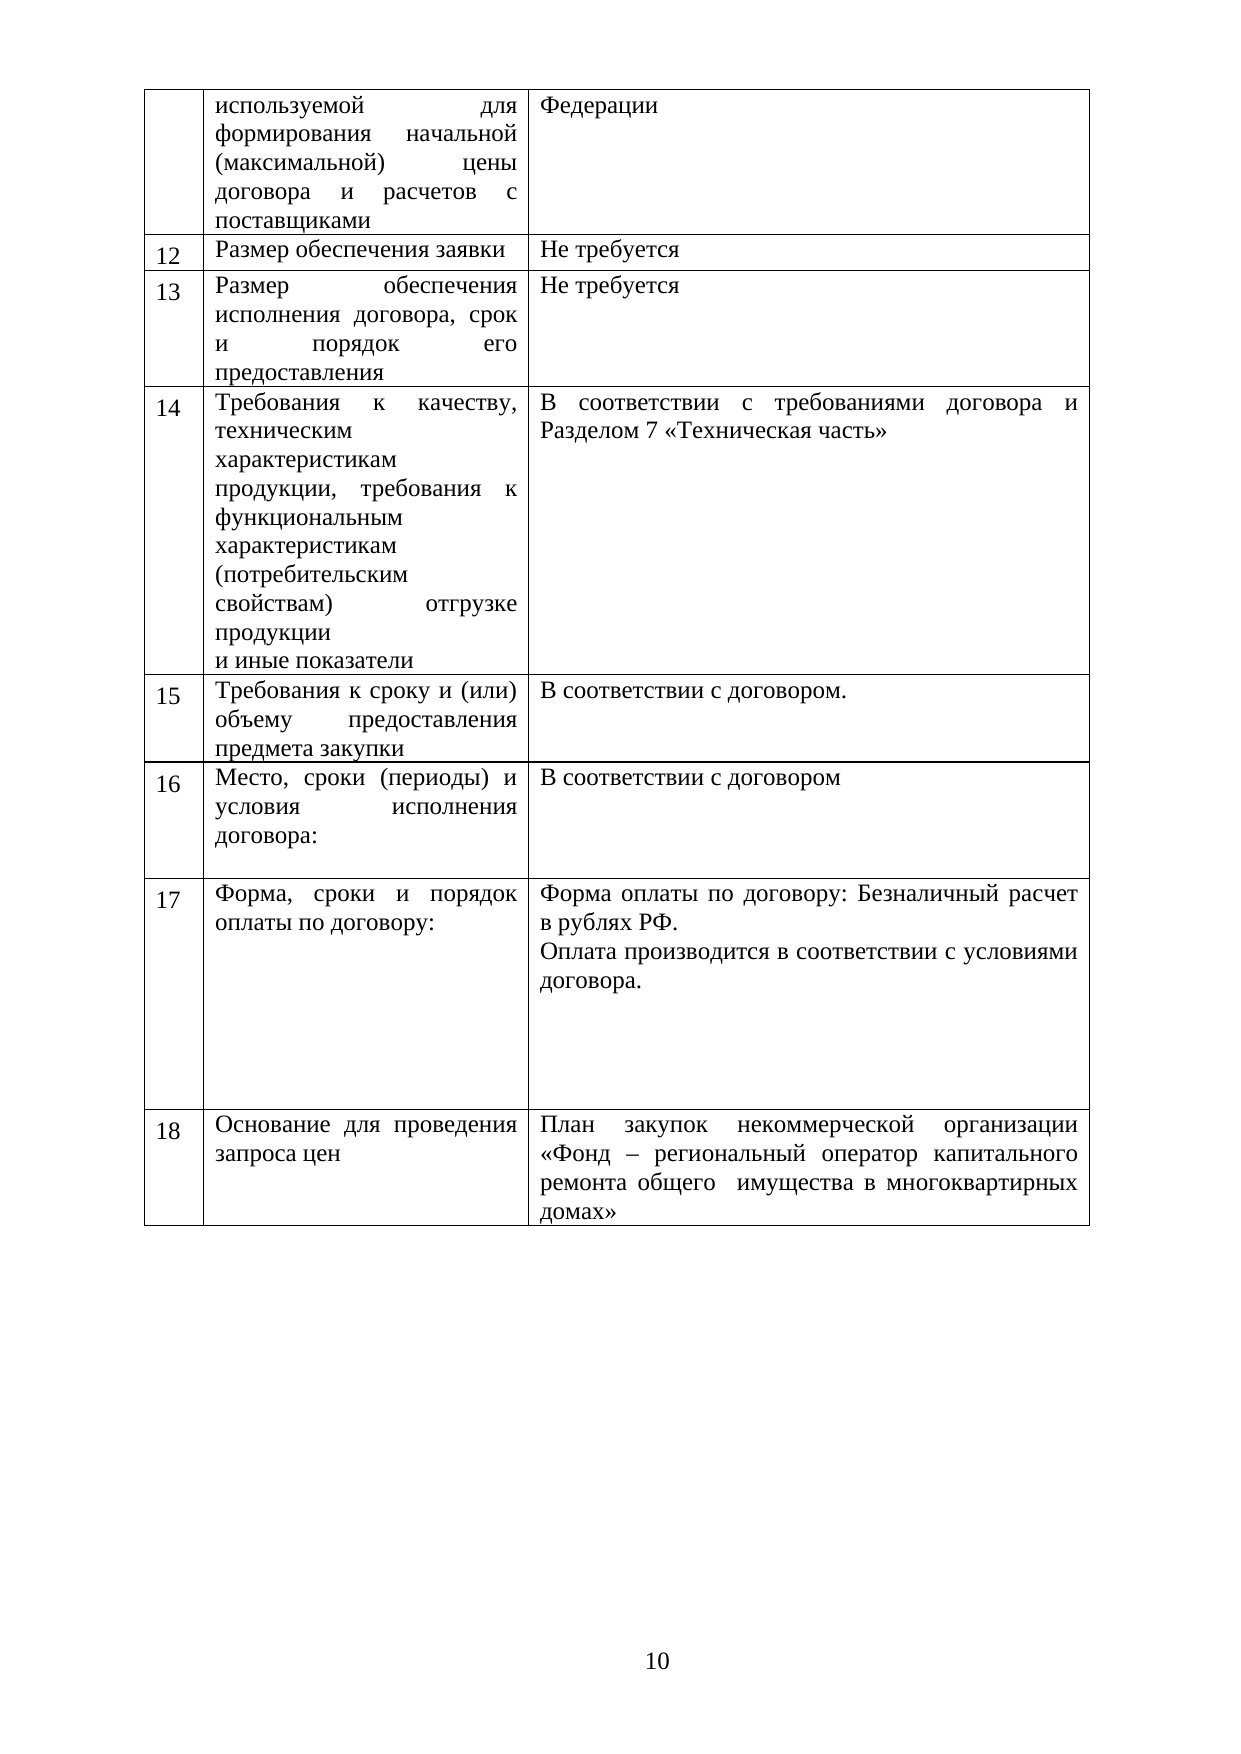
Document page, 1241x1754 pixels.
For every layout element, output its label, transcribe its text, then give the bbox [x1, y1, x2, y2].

table_cell 13 [145, 271, 203, 386]
table_cell 12 [145, 235, 203, 269]
table_cell Основание для проведения запроса цен [204, 1110, 528, 1224]
table_cell Не требуется [529, 235, 1089, 269]
table_cell Не требуется [529, 271, 1089, 386]
table_cell 15 [145, 675, 203, 761]
table_cell 11 [145, 90, 203, 233]
table_cell Размер обеспечения заявки [204, 235, 528, 269]
table_cell План закупок некоммерческой организации «Фонд – региональный оператор капитального ремонта общего имущества в многоквартирных домах» [529, 1110, 1089, 1224]
table_cell В соответствии с договором. [529, 675, 1089, 761]
table_cell 18 [145, 1110, 203, 1224]
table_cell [529, 90, 1089, 233]
table_cell Размер обеспечения исполнения договора, срок и порядок его предоставления [204, 271, 528, 386]
table_cell 16 [145, 763, 203, 877]
table_cell 17 [145, 879, 203, 1108]
table_cell Форма оплаты по договору: Безналичный расчет в рублях РФ. Оплата производится в соответствии с условиями договора. [529, 879, 1089, 1108]
table_cell В соответствии с требованиями договора и Разделом 7 «Техническая часть» [529, 387, 1089, 674]
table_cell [204, 90, 528, 233]
table_cell Требования к качеству, техническим характеристикам продукции, требования к функциональным характеристикам (потребительским свойствам) отгрузке продукции и иные показатели [204, 387, 528, 674]
table_cell Требования к сроку и (или) объему предоставления предмета закупки [204, 675, 528, 761]
table_cell В соответствии с договором [529, 763, 1089, 877]
table_cell Место, сроки (периоды) и условия исполнения договора: [204, 763, 528, 877]
table_cell Форма, сроки и порядок оплаты по договору: [204, 879, 528, 1108]
table_cell 14 [145, 387, 203, 674]
